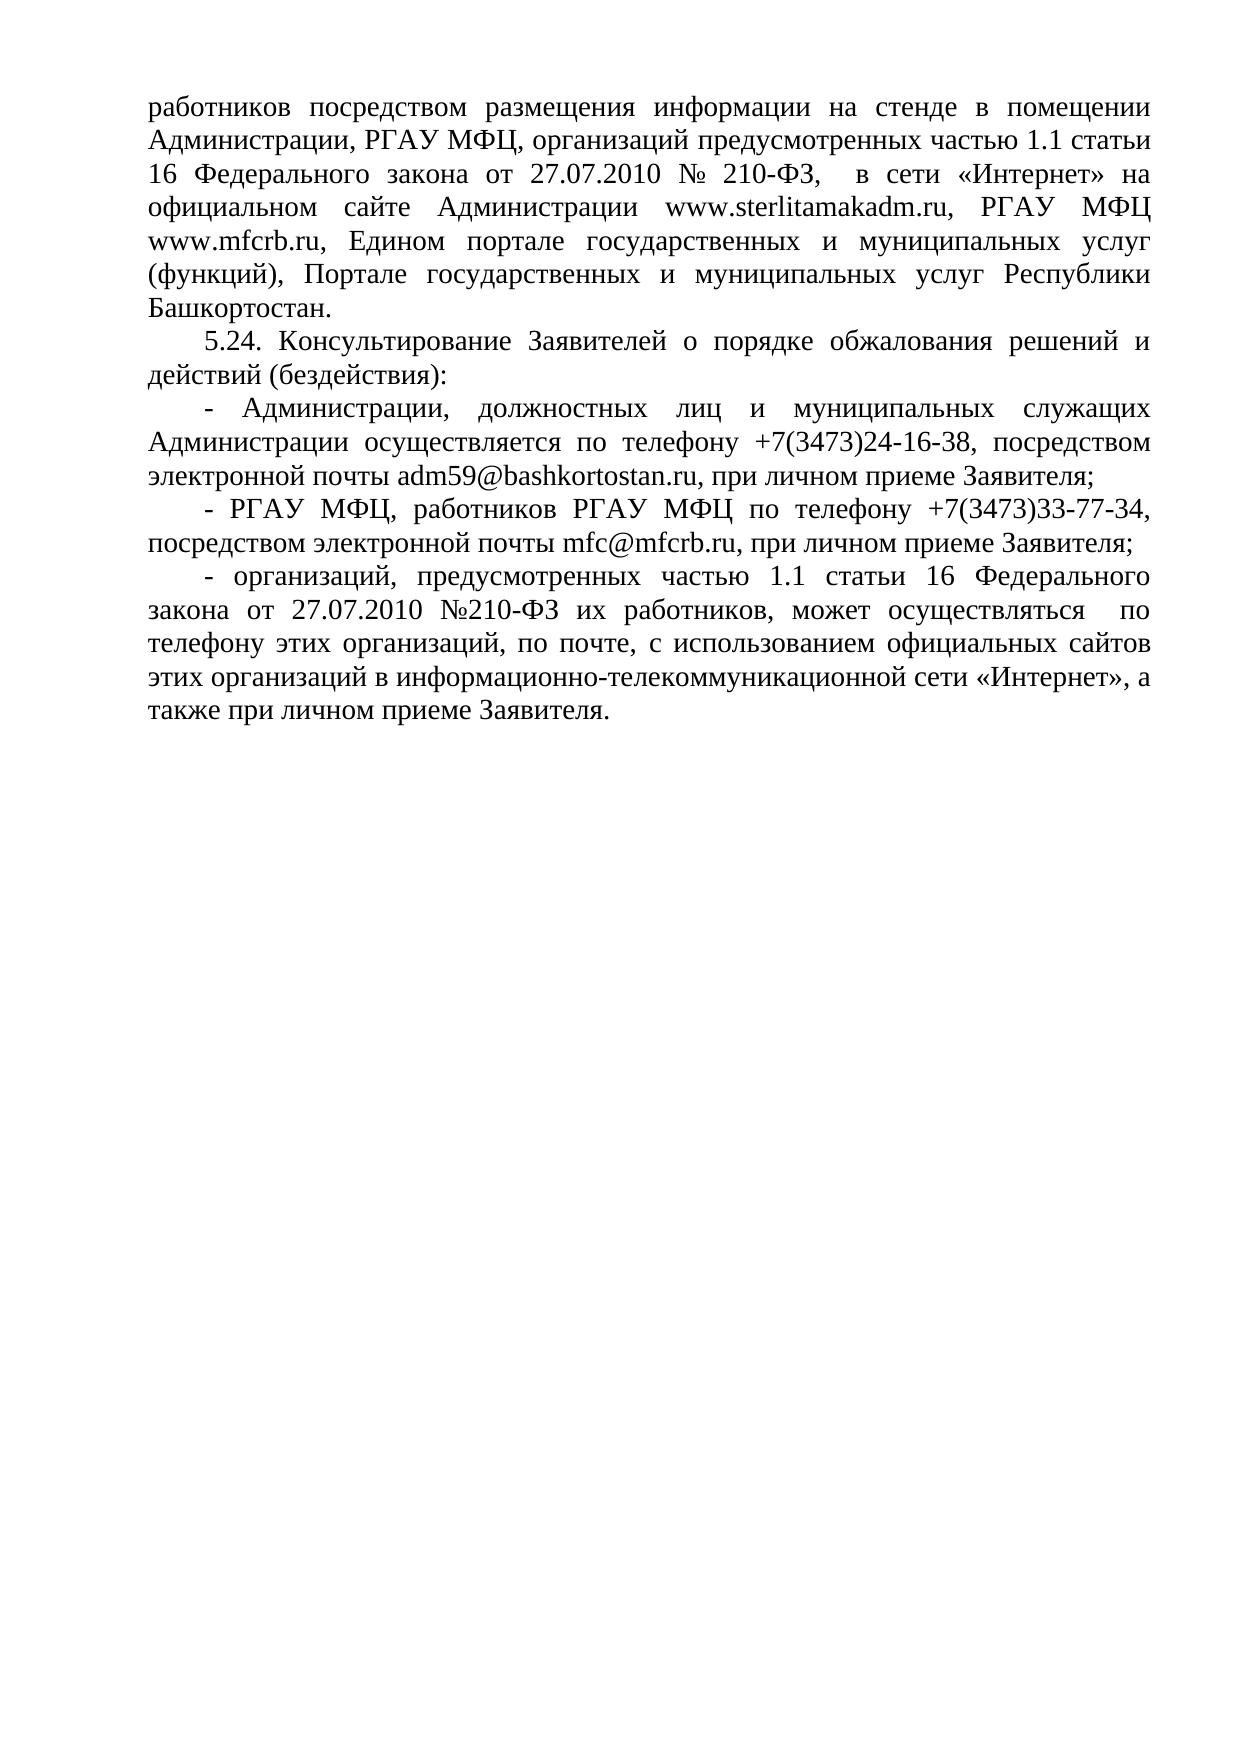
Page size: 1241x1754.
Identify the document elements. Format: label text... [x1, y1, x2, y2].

text 5.24. Консультирование Заявителей о порядке обжалования решений и действий (бездействия): [148, 323, 1152, 391]
text - организаций, предусмотренных частью 1.1 статьи 16 Федерального закона от 27.07.2010 №210-ФЗ их работников, может осуществляться по телефону этих организаций, по почте, с использованием официальных сайтов этих организаций в информационно-телекоммуникационной сети «Интернет», а также при личном приеме Заявителя. [148, 558, 1152, 726]
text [148, 89, 1152, 323]
text - Администрации, должностных лиц и муниципальных служащих Администрации осуществляется по телефону +7(3473)24-16-38, посредством электронной почты adm59@bashkortostan.ru, при личном приеме Заявителя; [148, 391, 1152, 491]
text - РГАУ МФЦ, работников РГАУ МФЦ по телефону +7(3473)33-77-34, посредством электронной почты mfc@mfcrb.ru, при личном приеме Заявителя; [148, 491, 1152, 558]
